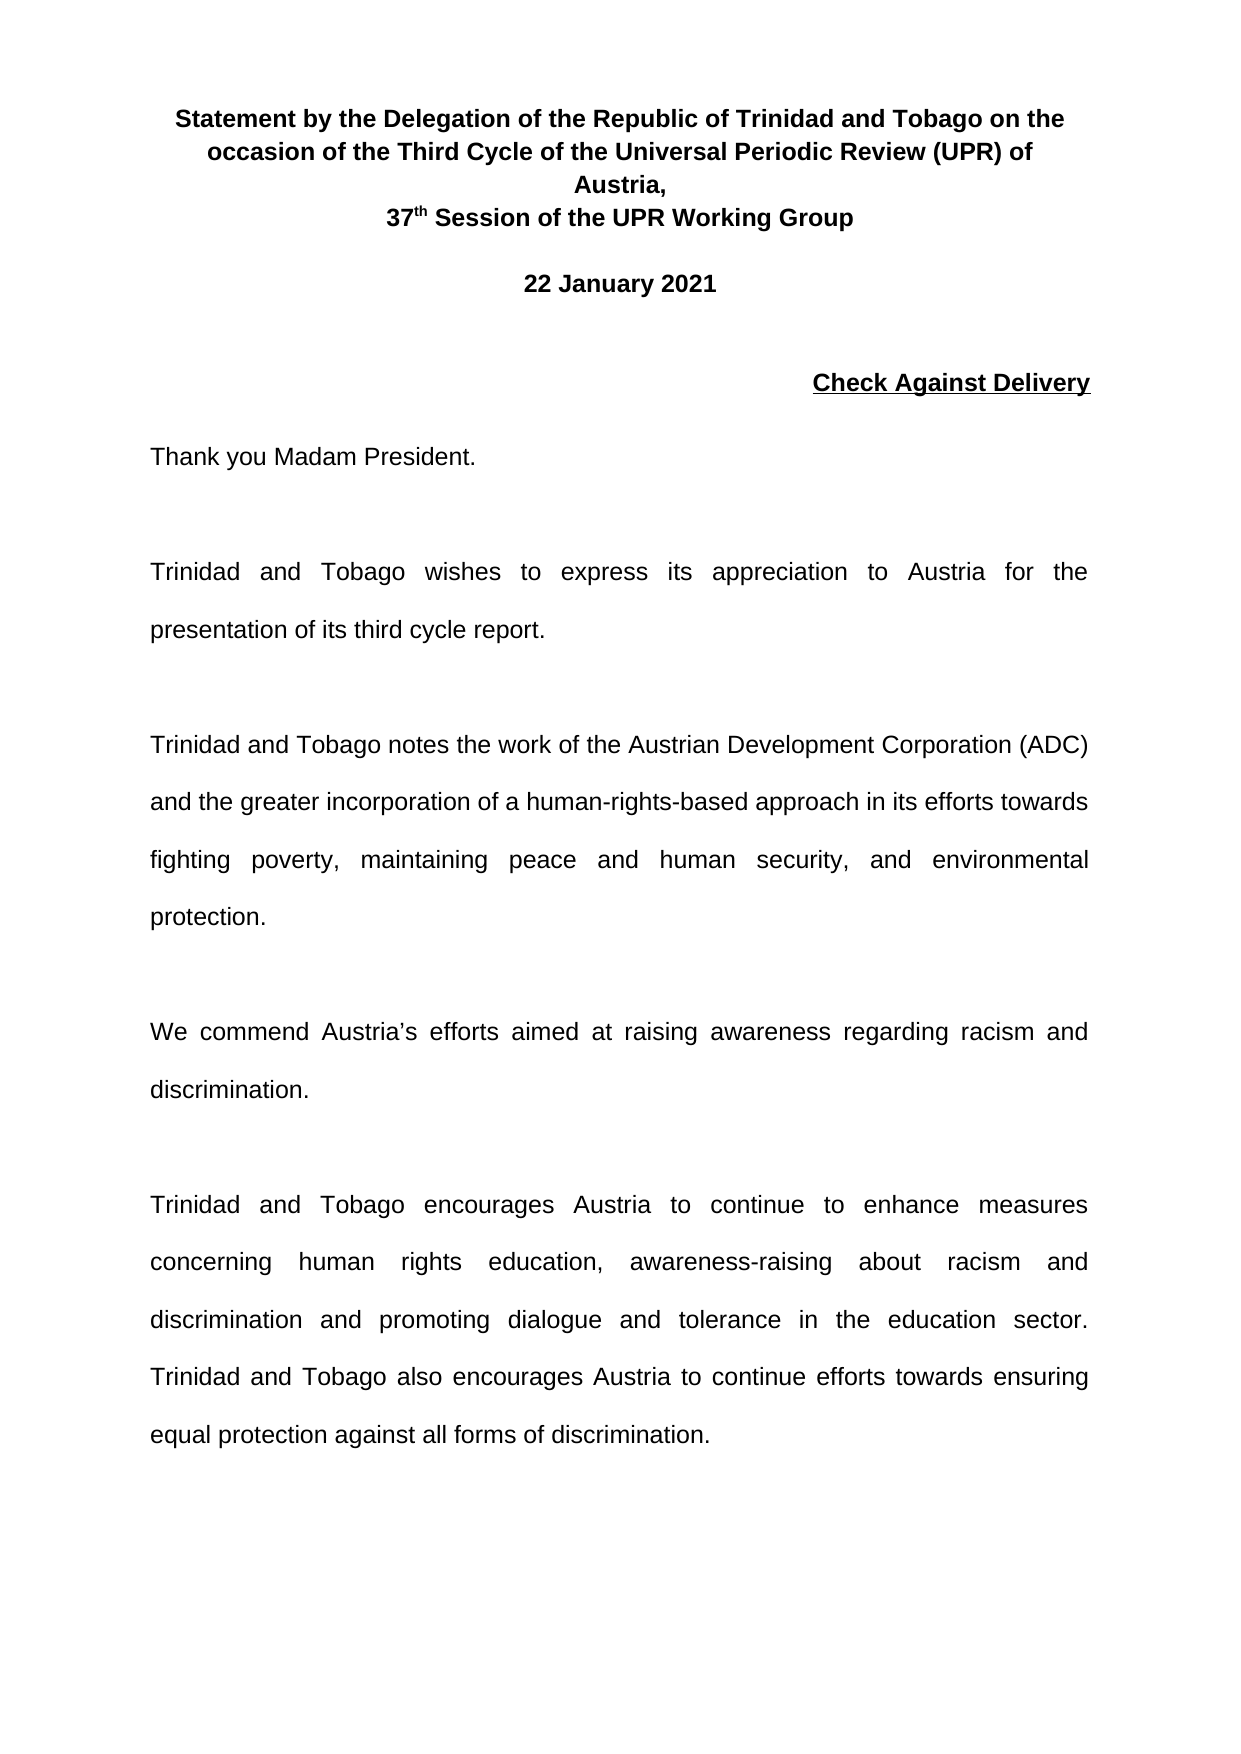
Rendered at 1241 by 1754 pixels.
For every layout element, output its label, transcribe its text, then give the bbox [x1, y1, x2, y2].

text 37th Session of the UPR Working Group [150, 203, 1090, 232]
text Trinidad and Tobago wishes to express its appreciation to Austria for the presentation of its third cycle report. [150, 557, 1090, 643]
text Trinidad and Tobago encourages Austria to continue to enhance measures concerning human rights education, awareness-raising about racism and discrimination and promoting dialogue and tolerance in the education sector. Trinidad and Tobago also encourages Austria to continue efforts towards ensuring equal protection against all forms of discrimination. [150, 1190, 1090, 1448]
text Thank you Madam President. [150, 442, 1090, 471]
text Trinidad and Tobago notes the work of the Austrian Development Corporation (ADC) and the greater incorporation of a human-rights-based approach in its efforts towards fighting poverty, maintaining peace and human security, and environmental protection. [150, 730, 1090, 931]
text 22 January 2021 [150, 269, 1090, 298]
text Check Against Delivery [150, 368, 1090, 397]
text Statement by the Delegation of the Republic of Trinidad and Tobago on the occasion of the Third Cycle of the Universal Periodic Review (UPR) of [150, 104, 1090, 166]
text We commend Austria’s efforts aimed at raising awareness regarding racism and discrimination. [150, 1017, 1090, 1103]
text Austria, [150, 170, 1090, 198]
